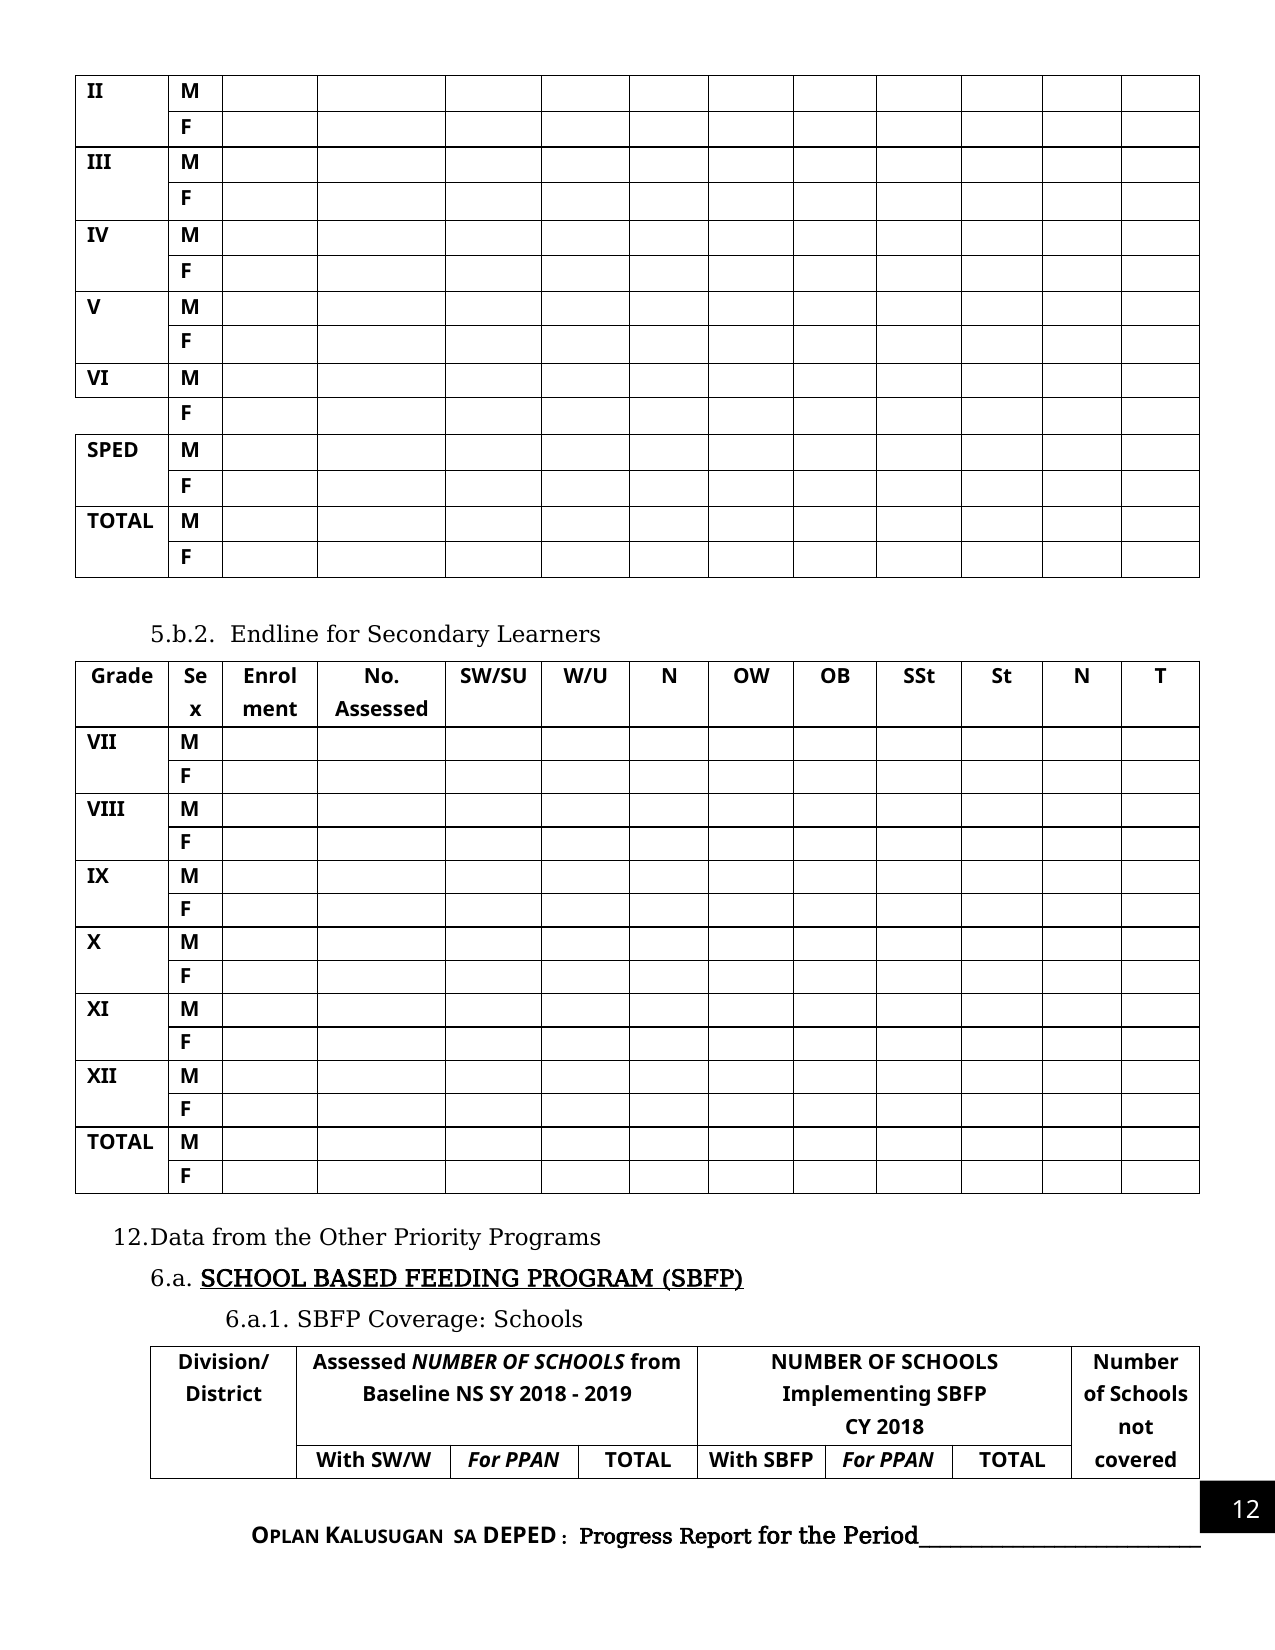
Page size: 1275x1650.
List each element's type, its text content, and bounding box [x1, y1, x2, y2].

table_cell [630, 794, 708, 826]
table_cell [709, 292, 793, 325]
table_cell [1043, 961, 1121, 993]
table_cell [318, 364, 445, 397]
table_cell [1122, 364, 1199, 397]
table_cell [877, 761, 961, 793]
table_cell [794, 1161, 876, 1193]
table_cell [794, 471, 876, 506]
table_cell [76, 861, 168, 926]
table_cell [794, 183, 876, 219]
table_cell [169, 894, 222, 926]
table_cell [877, 221, 961, 255]
table_cell [542, 112, 629, 146]
table_cell F [169, 256, 222, 291]
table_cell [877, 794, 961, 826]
table_cell V [76, 292, 168, 362]
table_cell [542, 398, 629, 434]
table_cell [1122, 292, 1199, 325]
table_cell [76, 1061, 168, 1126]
table_cell M [169, 507, 222, 541]
table_cell [709, 435, 793, 470]
table_cell [794, 76, 876, 111]
table_cell [794, 256, 876, 291]
table_cell [1122, 221, 1199, 255]
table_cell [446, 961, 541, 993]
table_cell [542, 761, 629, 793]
table_header Enrolment [223, 662, 317, 726]
table_cell [542, 364, 629, 397]
table_header SSt [877, 662, 961, 726]
table_cell [446, 112, 541, 146]
table_header No. Assessed [318, 662, 445, 726]
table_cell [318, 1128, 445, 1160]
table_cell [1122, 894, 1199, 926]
table_cell [962, 542, 1042, 577]
table_header Grade [76, 662, 168, 726]
table_cell [542, 471, 629, 506]
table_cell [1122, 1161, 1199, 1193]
table_cell [223, 542, 317, 577]
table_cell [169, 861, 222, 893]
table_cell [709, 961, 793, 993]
table_cell [446, 326, 541, 362]
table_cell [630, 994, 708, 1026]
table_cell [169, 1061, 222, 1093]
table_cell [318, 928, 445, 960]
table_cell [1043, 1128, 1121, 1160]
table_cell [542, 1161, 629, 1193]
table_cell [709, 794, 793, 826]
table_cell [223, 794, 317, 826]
table_cell [794, 112, 876, 146]
table_cell [446, 256, 541, 291]
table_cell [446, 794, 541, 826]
table_cell [542, 542, 629, 577]
table_cell M [169, 435, 222, 470]
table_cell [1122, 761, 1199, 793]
table_cell [877, 76, 961, 111]
table_cell [877, 183, 961, 219]
table_cell [630, 183, 708, 219]
table_cell [962, 507, 1042, 541]
table_cell [630, 507, 708, 541]
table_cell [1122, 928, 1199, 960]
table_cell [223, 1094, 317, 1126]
table_cell II [76, 76, 168, 146]
table_cell F [169, 542, 222, 577]
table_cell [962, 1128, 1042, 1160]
table_cell [446, 221, 541, 255]
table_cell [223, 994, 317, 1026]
table_cell [223, 471, 317, 506]
table_cell VI [76, 364, 168, 397]
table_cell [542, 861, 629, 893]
table_cell [446, 76, 541, 111]
list Data from the Other Priority Programs [112, 1222, 1200, 1250]
table_cell [630, 326, 708, 362]
table_cell [877, 148, 961, 182]
table_cell [542, 292, 629, 325]
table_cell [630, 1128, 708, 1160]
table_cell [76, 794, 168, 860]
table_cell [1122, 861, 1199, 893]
table_cell [709, 507, 793, 541]
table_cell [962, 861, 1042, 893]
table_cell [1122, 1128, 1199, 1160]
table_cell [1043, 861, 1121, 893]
table_cell M [169, 76, 222, 111]
table_cell [962, 292, 1042, 325]
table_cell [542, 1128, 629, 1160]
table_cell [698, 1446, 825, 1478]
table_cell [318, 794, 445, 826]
table_cell [962, 183, 1042, 219]
table_cell [446, 364, 541, 397]
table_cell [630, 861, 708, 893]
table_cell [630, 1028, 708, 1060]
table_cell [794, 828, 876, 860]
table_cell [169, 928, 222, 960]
table_cell [709, 364, 793, 397]
table_cell [962, 435, 1042, 470]
table_cell F [169, 471, 222, 506]
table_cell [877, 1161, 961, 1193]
table_cell [1043, 542, 1121, 577]
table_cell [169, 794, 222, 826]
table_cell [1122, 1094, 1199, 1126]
table_cell M [169, 221, 222, 255]
table_header T [1122, 662, 1199, 726]
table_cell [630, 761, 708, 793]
table_cell [630, 76, 708, 111]
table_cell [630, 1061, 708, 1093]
table_cell [318, 398, 445, 434]
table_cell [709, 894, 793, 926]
table_cell [877, 435, 961, 470]
table_cell [1043, 398, 1121, 434]
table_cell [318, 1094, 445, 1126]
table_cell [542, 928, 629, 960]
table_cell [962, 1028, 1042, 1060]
table_cell [1122, 507, 1199, 541]
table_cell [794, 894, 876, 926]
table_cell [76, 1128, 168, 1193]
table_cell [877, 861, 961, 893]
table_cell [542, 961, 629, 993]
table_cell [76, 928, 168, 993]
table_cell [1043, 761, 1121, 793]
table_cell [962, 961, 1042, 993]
table_cell [1122, 183, 1199, 219]
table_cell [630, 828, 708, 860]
table_cell [318, 76, 445, 111]
table_cell [1043, 364, 1121, 397]
table_cell [1122, 398, 1199, 434]
table_cell [1043, 148, 1121, 182]
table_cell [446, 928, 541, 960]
table_cell [794, 221, 876, 255]
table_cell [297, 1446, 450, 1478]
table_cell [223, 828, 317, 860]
table_cell [446, 183, 541, 219]
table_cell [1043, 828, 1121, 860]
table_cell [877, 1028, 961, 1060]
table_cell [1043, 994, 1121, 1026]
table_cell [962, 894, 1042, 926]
table_cell [446, 148, 541, 182]
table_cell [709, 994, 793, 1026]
table_cell [318, 148, 445, 182]
table_cell [709, 76, 793, 111]
table_cell [223, 398, 317, 434]
table_header N [630, 662, 708, 726]
table_cell [709, 221, 793, 255]
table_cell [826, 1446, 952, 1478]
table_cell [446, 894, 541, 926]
table_cell [542, 507, 629, 541]
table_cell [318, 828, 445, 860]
table_cell [318, 471, 445, 506]
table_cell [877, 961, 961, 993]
table_cell M [169, 728, 222, 760]
table_cell [630, 542, 708, 577]
table_cell [446, 471, 541, 506]
table_cell [318, 728, 445, 760]
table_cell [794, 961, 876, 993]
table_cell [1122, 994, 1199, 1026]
table_cell [542, 435, 629, 470]
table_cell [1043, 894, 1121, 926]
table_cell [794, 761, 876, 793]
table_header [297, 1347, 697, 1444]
table_cell [709, 728, 793, 760]
table_cell [318, 326, 445, 362]
table_cell [542, 221, 629, 255]
table_cell [709, 256, 793, 291]
table_cell [1043, 183, 1121, 219]
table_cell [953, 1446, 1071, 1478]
table_cell [962, 112, 1042, 146]
table_cell [1122, 326, 1199, 362]
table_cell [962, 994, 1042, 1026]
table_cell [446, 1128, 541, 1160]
table_cell [877, 398, 961, 434]
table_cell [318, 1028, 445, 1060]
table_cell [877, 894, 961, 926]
table_cell [446, 728, 541, 760]
table_cell [877, 507, 961, 541]
table_cell [709, 112, 793, 146]
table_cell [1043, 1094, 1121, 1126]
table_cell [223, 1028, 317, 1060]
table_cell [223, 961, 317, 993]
table_cell [794, 542, 876, 577]
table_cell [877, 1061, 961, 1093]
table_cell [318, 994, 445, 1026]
table_cell [1122, 435, 1199, 470]
table_cell [1043, 76, 1121, 111]
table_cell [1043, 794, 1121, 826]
table_cell [630, 256, 708, 291]
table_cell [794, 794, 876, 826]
table_cell [709, 398, 793, 434]
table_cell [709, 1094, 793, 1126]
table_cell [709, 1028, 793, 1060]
table_cell [630, 292, 708, 325]
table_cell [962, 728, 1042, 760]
table_cell [223, 364, 317, 397]
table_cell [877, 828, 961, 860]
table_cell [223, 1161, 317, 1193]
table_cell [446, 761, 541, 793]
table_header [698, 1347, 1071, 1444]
table_cell [709, 471, 793, 506]
table_cell [318, 435, 445, 470]
table_cell [630, 112, 708, 146]
table_cell [794, 326, 876, 362]
table_cell [223, 326, 317, 362]
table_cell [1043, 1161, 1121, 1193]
table_cell [1122, 256, 1199, 291]
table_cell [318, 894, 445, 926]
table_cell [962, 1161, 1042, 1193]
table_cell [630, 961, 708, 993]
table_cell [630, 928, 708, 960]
table_cell [446, 398, 541, 434]
table_cell [630, 221, 708, 255]
table_cell [630, 728, 708, 760]
table_cell [318, 221, 445, 255]
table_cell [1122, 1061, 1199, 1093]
table_cell [446, 292, 541, 325]
table_cell [1043, 221, 1121, 255]
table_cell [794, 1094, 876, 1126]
table_cell [318, 112, 445, 146]
table_cell M [169, 292, 222, 325]
table_cell [962, 398, 1042, 434]
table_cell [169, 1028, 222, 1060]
table_cell [709, 326, 793, 362]
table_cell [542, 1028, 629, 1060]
table_cell [542, 256, 629, 291]
table_cell TOTAL [76, 507, 168, 577]
table_cell F [169, 398, 222, 434]
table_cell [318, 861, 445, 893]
table_cell [223, 507, 317, 541]
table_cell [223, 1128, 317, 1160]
table_cell [877, 364, 961, 397]
table_cell VII [76, 728, 168, 793]
table_cell SPED [76, 435, 168, 506]
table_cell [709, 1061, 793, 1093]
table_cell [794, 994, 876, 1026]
table_cell [223, 76, 317, 111]
table_cell [630, 471, 708, 506]
table_header Sex [169, 662, 222, 726]
table_cell [630, 364, 708, 397]
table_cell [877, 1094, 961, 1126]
table_cell [1122, 542, 1199, 577]
table_cell [446, 507, 541, 541]
table_cell [223, 256, 317, 291]
table_cell [962, 471, 1042, 506]
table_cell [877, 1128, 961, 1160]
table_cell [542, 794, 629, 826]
table_cell [794, 364, 876, 397]
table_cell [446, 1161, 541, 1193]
table_cell [1043, 471, 1121, 506]
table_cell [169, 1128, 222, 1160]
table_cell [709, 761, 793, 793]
table_cell [1043, 292, 1121, 325]
table_cell F [169, 112, 222, 146]
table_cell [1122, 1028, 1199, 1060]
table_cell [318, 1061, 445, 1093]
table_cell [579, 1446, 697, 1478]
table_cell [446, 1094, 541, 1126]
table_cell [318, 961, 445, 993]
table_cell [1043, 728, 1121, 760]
table_cell [630, 398, 708, 434]
table_cell [1122, 112, 1199, 146]
table_cell [1043, 112, 1121, 146]
table_cell [877, 326, 961, 362]
table_cell [223, 221, 317, 255]
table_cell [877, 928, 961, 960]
table_cell [877, 292, 961, 325]
table_cell [318, 256, 445, 291]
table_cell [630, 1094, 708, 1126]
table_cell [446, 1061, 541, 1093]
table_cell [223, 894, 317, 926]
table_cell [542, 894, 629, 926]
table_header OW [709, 662, 793, 726]
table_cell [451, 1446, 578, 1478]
table_cell [1043, 507, 1121, 541]
table_cell [542, 728, 629, 760]
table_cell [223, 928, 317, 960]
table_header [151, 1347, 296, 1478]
table_cell [709, 542, 793, 577]
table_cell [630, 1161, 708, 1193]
table_cell [223, 183, 317, 219]
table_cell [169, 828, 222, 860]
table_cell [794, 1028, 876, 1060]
table_header OB [794, 662, 876, 726]
text 6.a.1. SBFP Coverage: Schools [225, 1305, 1200, 1332]
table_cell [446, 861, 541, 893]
table_cell [877, 542, 961, 577]
table_cell [962, 364, 1042, 397]
table_cell [630, 148, 708, 182]
table_header SW/SU [446, 662, 541, 726]
table_cell [709, 148, 793, 182]
table_cell [318, 183, 445, 219]
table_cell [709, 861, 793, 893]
table_cell [630, 435, 708, 470]
table_cell [962, 221, 1042, 255]
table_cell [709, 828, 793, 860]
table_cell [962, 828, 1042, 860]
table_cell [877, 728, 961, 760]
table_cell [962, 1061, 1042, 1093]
table_header St [962, 662, 1042, 726]
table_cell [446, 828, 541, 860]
text 6.a. SCHOOL BASED FEEDING PROGRAM (SBFP) [150, 1263, 1200, 1291]
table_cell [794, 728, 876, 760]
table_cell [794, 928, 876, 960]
table_cell [794, 292, 876, 325]
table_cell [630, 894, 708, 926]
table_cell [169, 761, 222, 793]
table_cell [446, 435, 541, 470]
table_cell [1122, 471, 1199, 506]
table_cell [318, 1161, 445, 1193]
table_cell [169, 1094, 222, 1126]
table_cell [318, 507, 445, 541]
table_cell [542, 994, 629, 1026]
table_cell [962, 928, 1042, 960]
table_cell F [169, 326, 222, 362]
table_cell [1043, 435, 1121, 470]
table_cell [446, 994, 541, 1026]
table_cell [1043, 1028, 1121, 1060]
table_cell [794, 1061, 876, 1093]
table_cell [877, 471, 961, 506]
table_cell [877, 256, 961, 291]
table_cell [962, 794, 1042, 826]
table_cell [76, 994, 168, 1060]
table_cell [223, 292, 317, 325]
table_cell [542, 326, 629, 362]
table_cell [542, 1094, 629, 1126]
table_cell [223, 435, 317, 470]
table_cell [709, 183, 793, 219]
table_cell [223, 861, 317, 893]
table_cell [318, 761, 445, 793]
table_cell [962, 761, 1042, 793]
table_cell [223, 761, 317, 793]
table_cell M [169, 364, 222, 397]
table_cell [1122, 148, 1199, 182]
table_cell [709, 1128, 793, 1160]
table_header W/U [542, 662, 629, 726]
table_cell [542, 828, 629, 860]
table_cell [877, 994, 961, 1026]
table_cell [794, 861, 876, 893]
table_cell [794, 148, 876, 182]
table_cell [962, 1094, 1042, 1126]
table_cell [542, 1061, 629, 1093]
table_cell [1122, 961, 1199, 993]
table_cell [542, 183, 629, 219]
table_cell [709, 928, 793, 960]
table_cell [962, 326, 1042, 362]
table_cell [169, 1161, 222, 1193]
table_cell III [76, 148, 168, 219]
table_cell IV [76, 221, 168, 291]
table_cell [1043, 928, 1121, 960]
table_cell M [169, 148, 222, 182]
table_cell [223, 112, 317, 146]
table_cell [1043, 256, 1121, 291]
table_cell [794, 398, 876, 434]
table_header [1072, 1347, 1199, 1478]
table_cell [446, 542, 541, 577]
table_cell [1122, 76, 1199, 111]
table_cell F [169, 183, 222, 219]
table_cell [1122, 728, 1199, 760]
text 5.b.2. Endline for Secondary Learners [75, 619, 1200, 647]
table_cell [962, 76, 1042, 111]
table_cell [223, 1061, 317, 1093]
table_header N [1043, 662, 1121, 726]
table_cell [962, 256, 1042, 291]
table_cell [1043, 326, 1121, 362]
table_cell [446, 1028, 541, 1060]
table_cell [542, 76, 629, 111]
table_cell [877, 112, 961, 146]
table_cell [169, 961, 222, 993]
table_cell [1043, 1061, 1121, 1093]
table_cell [318, 542, 445, 577]
table_cell [794, 435, 876, 470]
table_cell [223, 148, 317, 182]
table_cell [223, 728, 317, 760]
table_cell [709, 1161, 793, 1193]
table_cell [542, 148, 629, 182]
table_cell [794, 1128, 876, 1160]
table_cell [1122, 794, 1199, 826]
table_cell [318, 292, 445, 325]
table_cell [794, 507, 876, 541]
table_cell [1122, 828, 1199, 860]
table_cell [962, 148, 1042, 182]
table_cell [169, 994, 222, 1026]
